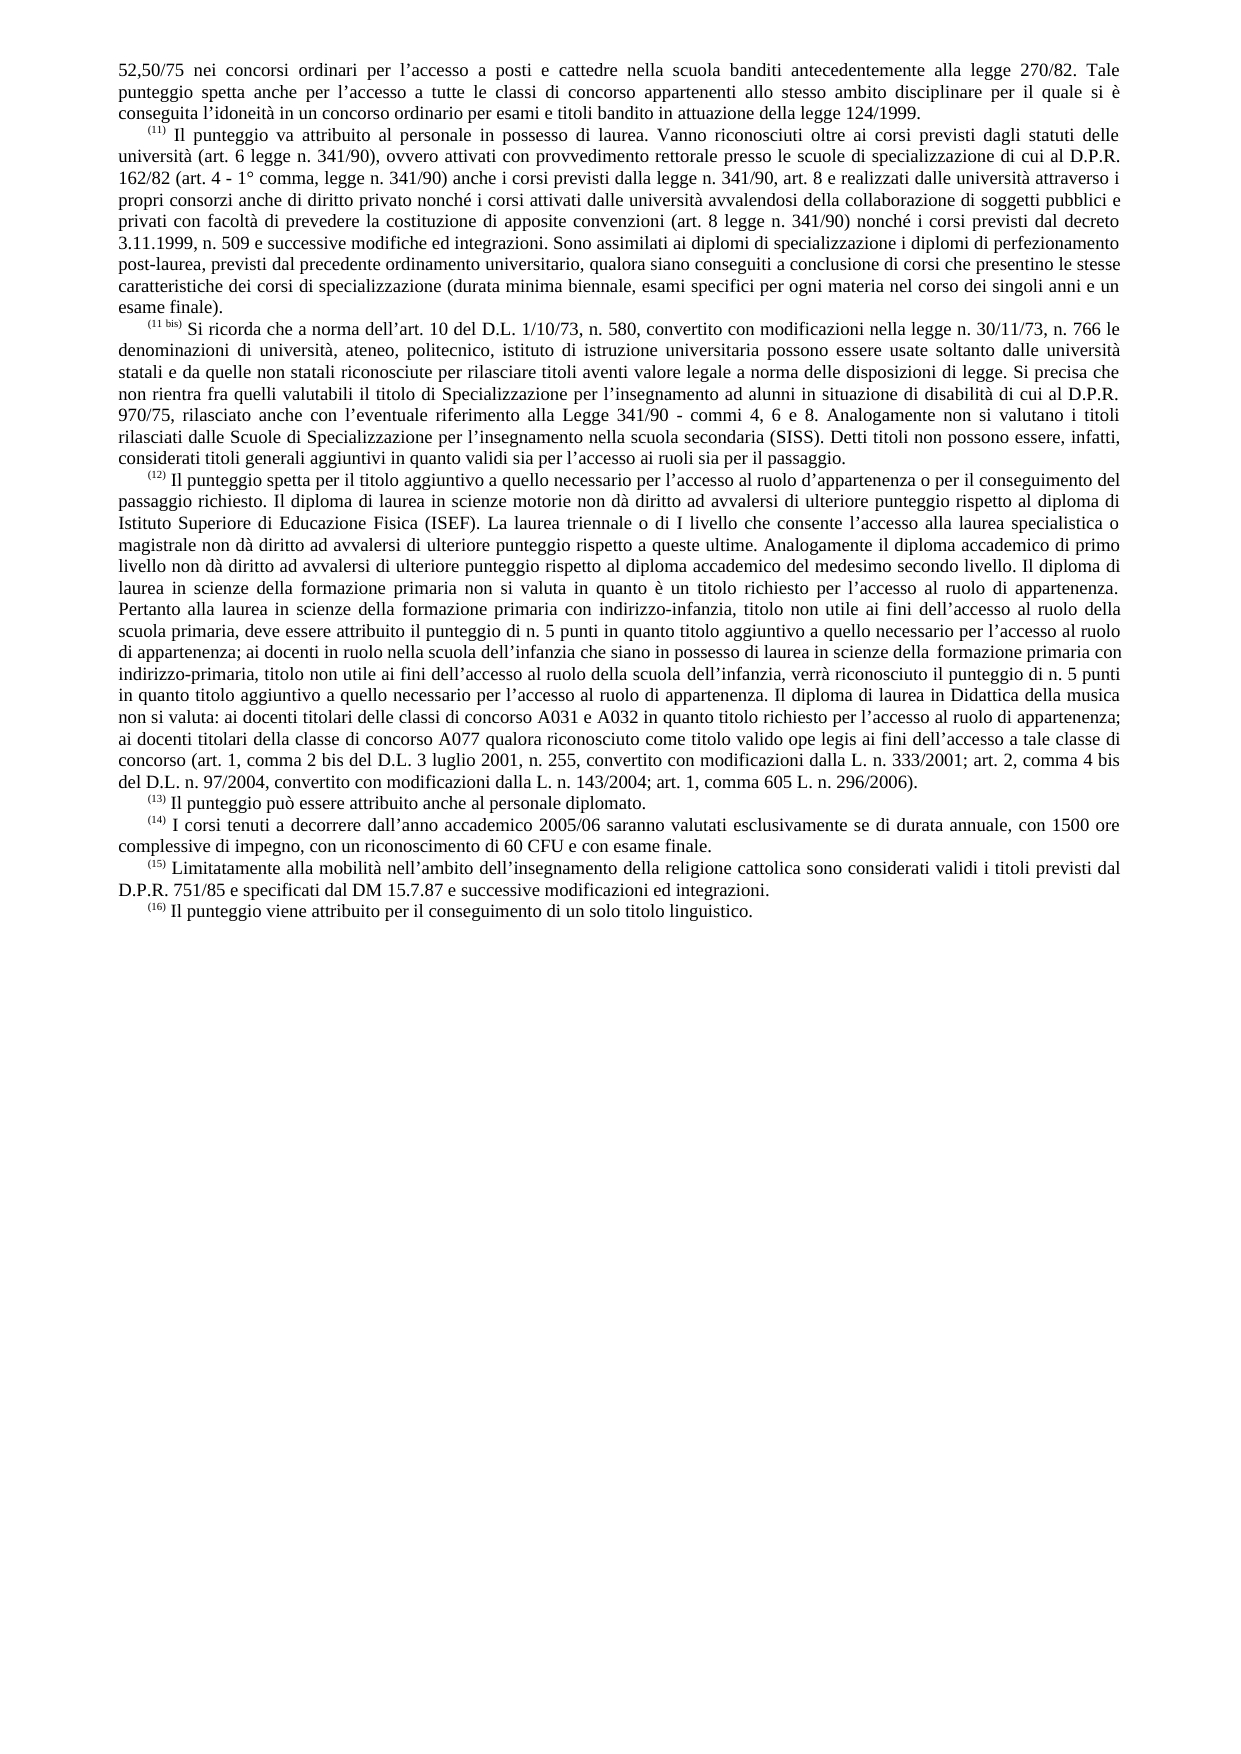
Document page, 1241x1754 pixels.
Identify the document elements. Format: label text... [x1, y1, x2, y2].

text (11) Il punteggio va attribuito al personale in possesso di laurea. Vanno riconosciuti oltre ai corsi previsti dagli statuti delle università (art. 6 legge n. 341/90), ovvero attivati con provvedimento rettorale presso le scuole di specializzazione di cui al D.P.R. 162/82 (art. 4 - 1° comma, legge n. 341/90) anche i corsi previsti dalla legge n. 341/90, art. 8 e realizzati dalle università attraverso i propri consorzi anche di diritto privato nonché i corsi attivati dalle università avvalendosi della collaborazione di soggetti pubblici e privati con facoltà di prevedere la costituzione di apposite convenzioni (art. 8 legge n. 341/90) nonché i corsi previsti dal decreto 3.11.1999, n. 509 e successive modifiche ed integrazioni. Sono assimilati ai diplomi di specializzazione i diplomi di perfezionamento post-laurea, previsti dal precedente ordinamento universitario, qualora siano conseguiti a conclusione di corsi che presentino le stesse caratteristiche dei corsi di specializzazione (durata minima biennale, esami specifici per ogni materia nel corso dei singoli anni e un esame finale). [118, 124, 1122, 318]
text (14) I corsi tenuti a decorrere dall’anno accademico 2005/06 saranno valutati esclusivamente se di durata annuale, con 1500 ore complessive di impegno, con un riconoscimento di 60 CFU e con esame finale. [118, 814, 1122, 857]
text (13) Il punteggio può essere attribuito anche al personale diplomato. [118, 792, 1122, 814]
text (12) Il punteggio spetta per il titolo aggiuntivo a quello necessario per l’accesso al ruolo d’appartenenza o per il conseguimento del passaggio richiesto. Il diploma di laurea in scienze motorie non dà diritto ad avvalersi di ulteriore punteggio rispetto al diploma di Istituto Superiore di Educazione Fisica (ISEF). La laurea triennale o di I livello che consente l’accesso alla laurea specialistica o magistrale non dà diritto ad avvalersi di ulteriore punteggio rispetto a queste ultime. Analogamente il diploma accademico di primo livello non dà diritto ad avvalersi di ulteriore punteggio rispetto al diploma accademico del medesimo secondo livello. Il diploma di laurea in scienze della formazione primaria non si valuta in quanto è un titolo richiesto per l’accesso al ruolo di appartenenza. Pertanto alla laurea in scienze della formazione primaria con indirizzo-infanzia, titolo non utile ai fini dell’accesso al ruolo della scuola primaria, deve essere attribuito il punteggio di n. 5 punti in quanto titolo aggiuntivo a quello necessario per l’accesso al ruolo di appartenenza; ai docenti in ruolo nella scuola dell’infanzia che siano in possesso di laurea in scienze della formazione primaria con indirizzo-primaria, titolo non utile ai fini dell’accesso al ruolo della scuola dell’infanzia, verrà riconosciuto il punteggio di n. 5 punti in quanto titolo aggiuntivo a quello necessario per l’accesso al ruolo di appartenenza. Il diploma di laurea in Didattica della musica non si valuta: ai docenti titolari delle classi di concorso A031 e A032 in quanto titolo richiesto per l’accesso al ruolo di appartenenza; ai docenti titolari della classe di concorso A077 qualora riconosciuto come titolo valido ope legis ai fini dell’accesso a tale classe di concorso (art. 1, comma 2 bis del D.L. 3 luglio 2001, n. 255, convertito con modificazioni dalla L. n. 333/2001; art. 2, comma 4 bis del D.L. n. 97/2004, convertito con modificazioni dalla L. n. 143/2004; art. 1, comma 605 L. n. 296/2006). [118, 469, 1122, 792]
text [118, 59, 1122, 124]
text (16) Il punteggio viene attribuito per il conseguimento di un solo titolo linguistico. [118, 900, 1122, 922]
text (15) Limitatamente alla mobilità nell’ambito dell’insegnamento della religione cattolica sono considerati validi i titoli previsti dal D.P.R. 751/85 e specificati dal DM 15.7.87 e successive modificazioni ed integrazioni. [118, 857, 1122, 900]
text (11 bis) Si ricorda che a norma dell’art. 10 del D.L. 1/10/73, n. 580, convertito con modificazioni nella legge n. 30/11/73, n. 766 le denominazioni di università, ateneo, politecnico, istituto di istruzione universitaria possono essere usate soltanto dalle università statali e da quelle non statali riconosciute per rilasciare titoli aventi valore legale a norma delle disposizioni di legge. Si precisa che non rientra fra quelli valutabili il titolo di Specializzazione per l’insegnamento ad alunni in situazione di disabilità di cui al D.P.R. 970/75, rilasciato anche con l’eventuale riferimento alla Legge 341/90 - commi 4, 6 e 8. Analogamente non si valutano i titoli rilasciati dalle Scuole di Specializzazione per l’insegnamento nella scuola secondaria (SISS). Detti titoli non possono essere, infatti, considerati titoli generali aggiuntivi in quanto validi sia per l’accesso ai ruoli sia per il passaggio. [118, 318, 1122, 469]
